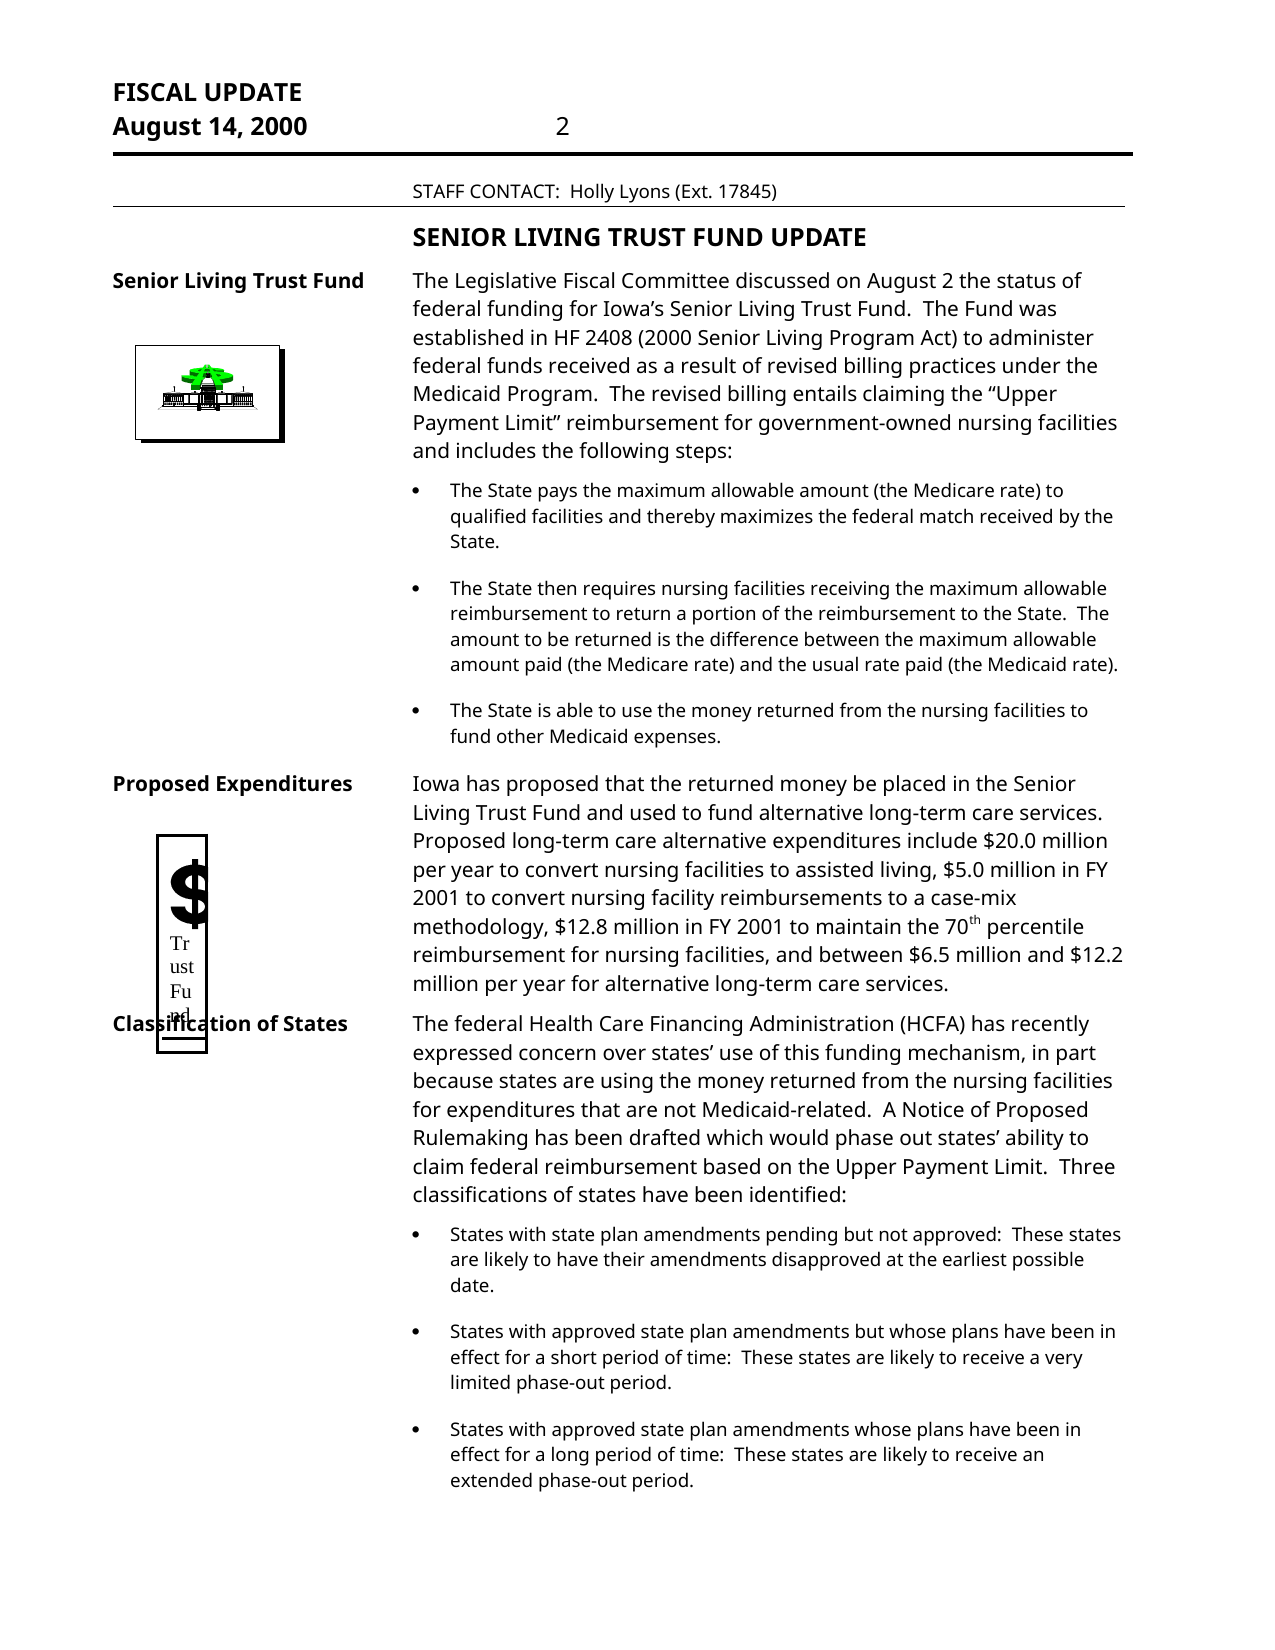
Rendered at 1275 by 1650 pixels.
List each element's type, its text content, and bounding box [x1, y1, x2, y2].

text The State pays the maximum allowable amount (the Medicare rate) to qualified facilities and thereby maximizes the federal match received by the State. [412, 477, 1125, 554]
title Senior Living Trust Fund Update [412, 219, 1125, 253]
text The State is able to use the money returned from the nursing facilities to fund other Medicaid expenses. [412, 698, 1125, 749]
text Proposed Expenditures Iowa has proposed that the returned money be placed in the Senior Living Trust Fund and used to fund alternative long-term care services. Proposed long-term care alternative expenditures include $20.0 million per year to convert nursing facilities to assisted living, $5.0 million in FY 2001 to convert nursing facility reimbursements to a case-mix methodology, $12.8 million in FY 2001 to maintain the 70th percentile reimbursement for nursing facilities, and between $6.5 million and $12.2 million per year for alternative long-term care services. [112, 769, 1125, 997]
text States with approved state plan amendments whose plans have been in effect for a long period of time: These states are likely to receive an extended phase-out period. [412, 1416, 1125, 1492]
text States with approved state plan amendments but whose plans have been in effect for a short period of time: These states are likely to receive a very limited phase-out period. [412, 1318, 1125, 1395]
text The State then requires nursing facilities receiving the maximum allowable reimbursement to return a portion of the reimbursement to the State. The amount to be returned is the difference between the maximum allowable amount paid (the Medicare rate) and the usual rate paid (the Medicaid rate). [412, 575, 1125, 677]
text Senior Living Trust Fund The Legislative Fiscal Committee discussed on August 2 the status of federal funding for Iowa’s Senior Living Trust Fund. The Fund was established in HF 2408 (2000 Senior Living Program Act) to administer federal funds received as a result of revised billing practices under the Medicaid Program. The revised billing entails claiming the “Upper Payment Limit” reimbursement for government-owned nursing facilities and includes the following steps: [112, 266, 1125, 465]
text STAFF CONTACT: Holly Lyons (Ext. 17845) [112, 178, 1125, 207]
text Trust Fund [159, 930, 205, 1037]
text States with state plan amendments pending but not approved: These states are likely to have their amendments disapproved at the earliest possible date. [412, 1221, 1125, 1298]
text Classification of States The federal Health Care Financing Administration (HCFA) has recently expressed concern over states’ use of this funding mechanism, in part because states are using the money returned from the nursing facilities for expenditures that are not Medicaid-related. A Notice of Proposed Rulemaking has been drafted which would phase out states’ ability to claim federal reimbursement based on the Upper Payment Limit. Three classifications of states have been identified: [112, 1009, 1125, 1209]
